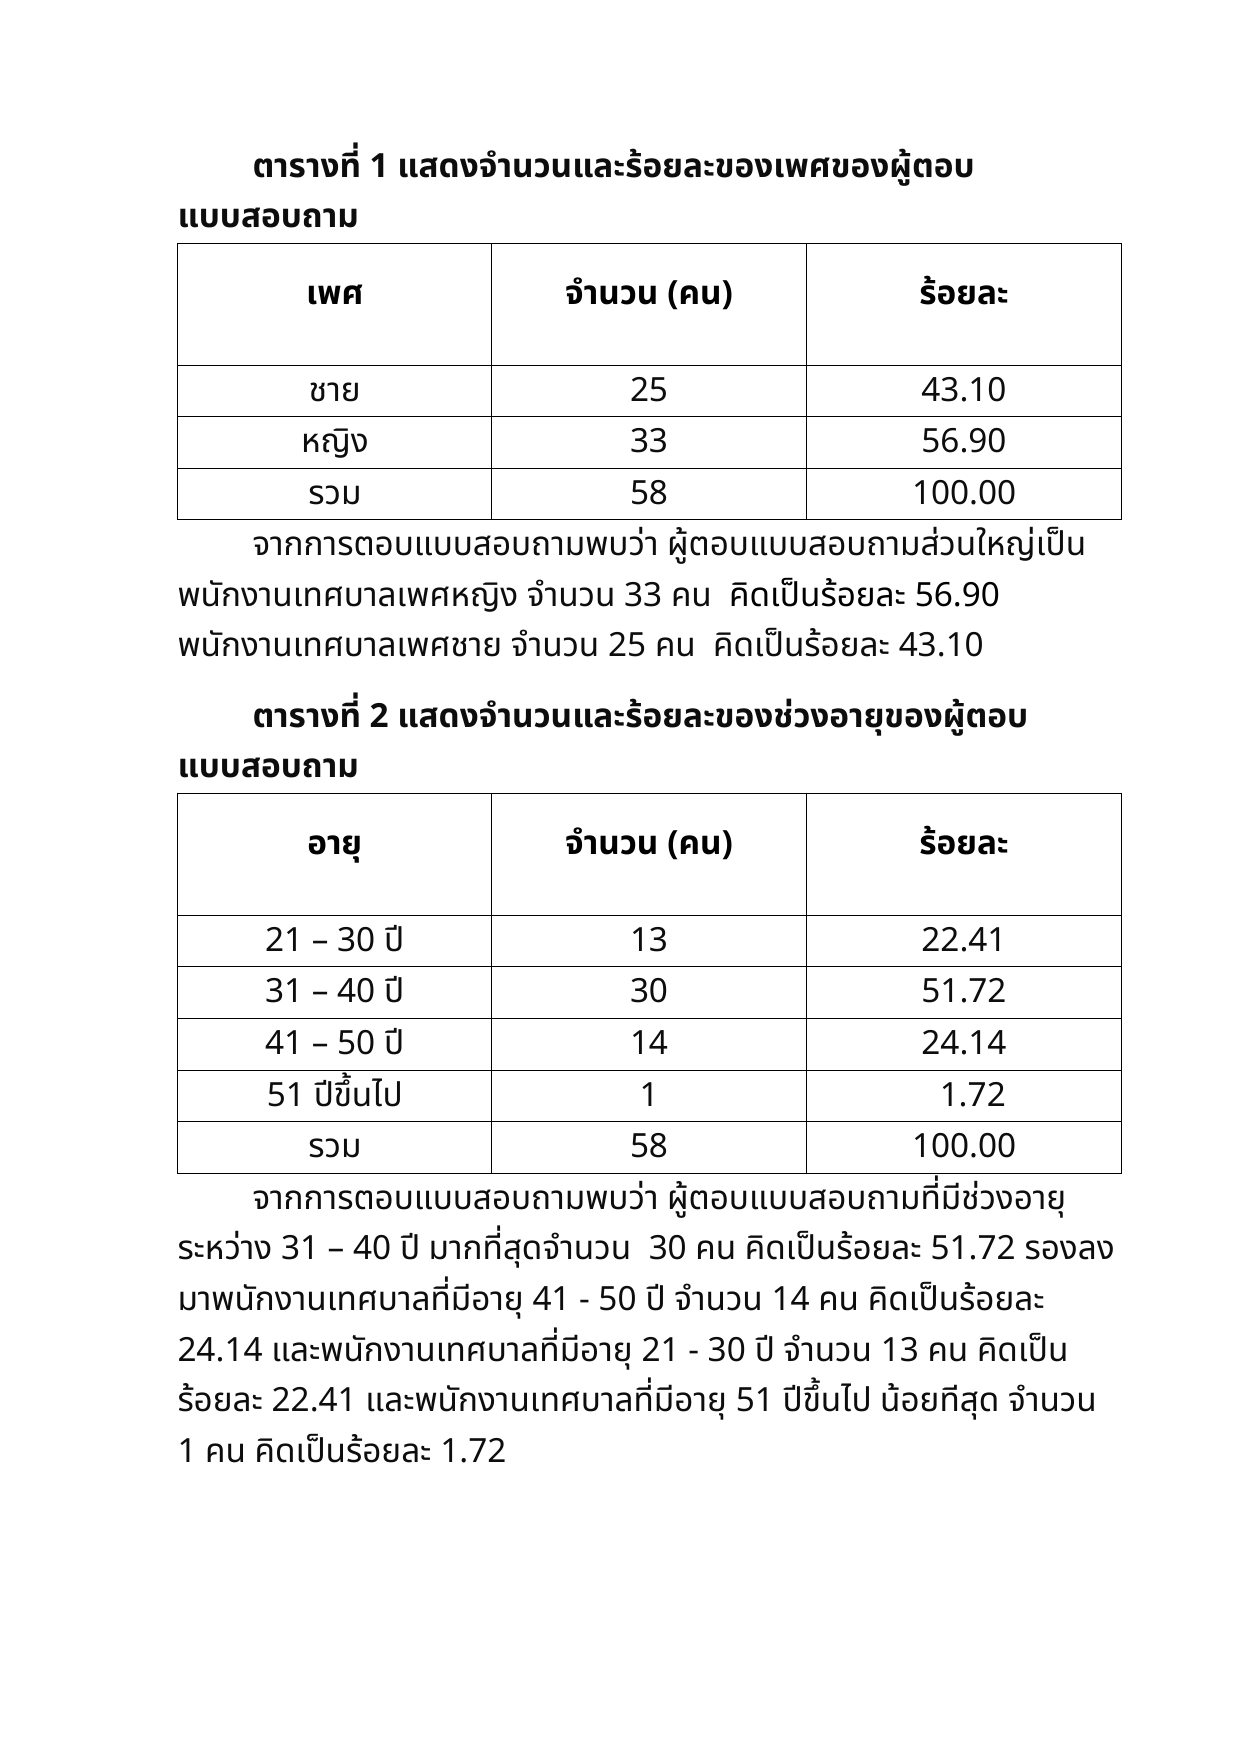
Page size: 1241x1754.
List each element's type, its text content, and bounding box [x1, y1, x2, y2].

table_cell 51 ปีขึ้นไป [178, 1071, 491, 1121]
text ตารางที่ 1 แสดงจำนวนและร้อยละของเพศของผู้ตอบแบบสอบถาม [177, 142, 1122, 243]
table_header อายุ [178, 794, 491, 914]
table_header จำนวน (คน) [492, 244, 806, 365]
table_cell 58 [492, 1122, 806, 1173]
table_header ร้อยละ [807, 244, 1121, 365]
table_cell 22.41 [807, 916, 1121, 966]
table_header เพศ [178, 244, 491, 365]
table_cell 25 [492, 366, 806, 416]
table_cell 1.72 [807, 1071, 1121, 1121]
table_cell 41 – 50 ปี [178, 1019, 491, 1069]
table_cell 100.00 [807, 1122, 1121, 1173]
table_cell 100.00 [807, 469, 1121, 519]
text จากการตอบแบบสอบถามพบว่า ผู้ตอบแบบสอบถามที่มีช่วงอายุระหว่าง 31 – 40 ปี มากที่สุดจำนวน 30 คน คิดเป็นร้อยละ 51.72 รองลงมาพนักงานเทศบาลที่มีอายุ 41 - 50 ปี จำนวน 14 คน คิดเป็นร้อยละ 24.14 และพนักงานเทศบาลที่มีอายุ 21 - 30 ปี จำนวน 13 คน คิดเป็นร้อยละ 22.41 และพนักงานเทศบาลที่มีอายุ 51 ปีขึ้นไป น้อยทีสุด จำนวน 1 คน คิดเป็นร้อยละ 1.72 [177, 1174, 1122, 1477]
text ตารางที่ 2 แสดงจำนวนและร้อยละของช่วงอายุของผู้ตอบแบบสอบถาม [177, 692, 1122, 793]
table_cell รวม [178, 469, 491, 519]
table_cell รวม [178, 1122, 491, 1173]
table_cell 21 – 30 ปี [178, 916, 491, 966]
table_cell 43.10 [807, 366, 1121, 416]
table_cell 13 [492, 916, 806, 966]
table_cell 31 – 40 ปี [178, 967, 491, 1018]
table_cell ชาย [178, 366, 491, 416]
table_cell หญิง [178, 417, 491, 468]
table_cell 1 [492, 1071, 806, 1121]
table_cell 51.72 [807, 967, 1121, 1018]
table_cell 56.90 [807, 417, 1121, 468]
table_cell 30 [492, 967, 806, 1018]
table_cell 33 [492, 417, 806, 468]
table_cell 58 [492, 469, 806, 519]
text จากการตอบแบบสอบถามพบว่า ผู้ตอบแบบสอบถามส่วนใหญ่เป็นพนักงานเทศบาลเพศหญิง จำนวน 33 คน คิดเป็นร้อยละ 56.90 พนักงานเทศบาลเพศชาย จำนวน 25 คน คิดเป็นร้อยละ 43.10 [177, 520, 1122, 672]
table_cell 14 [492, 1019, 806, 1069]
table_cell 24.14 [807, 1019, 1121, 1069]
table_header ร้อยละ [807, 794, 1121, 914]
table_header จำนวน (คน) [492, 794, 806, 914]
